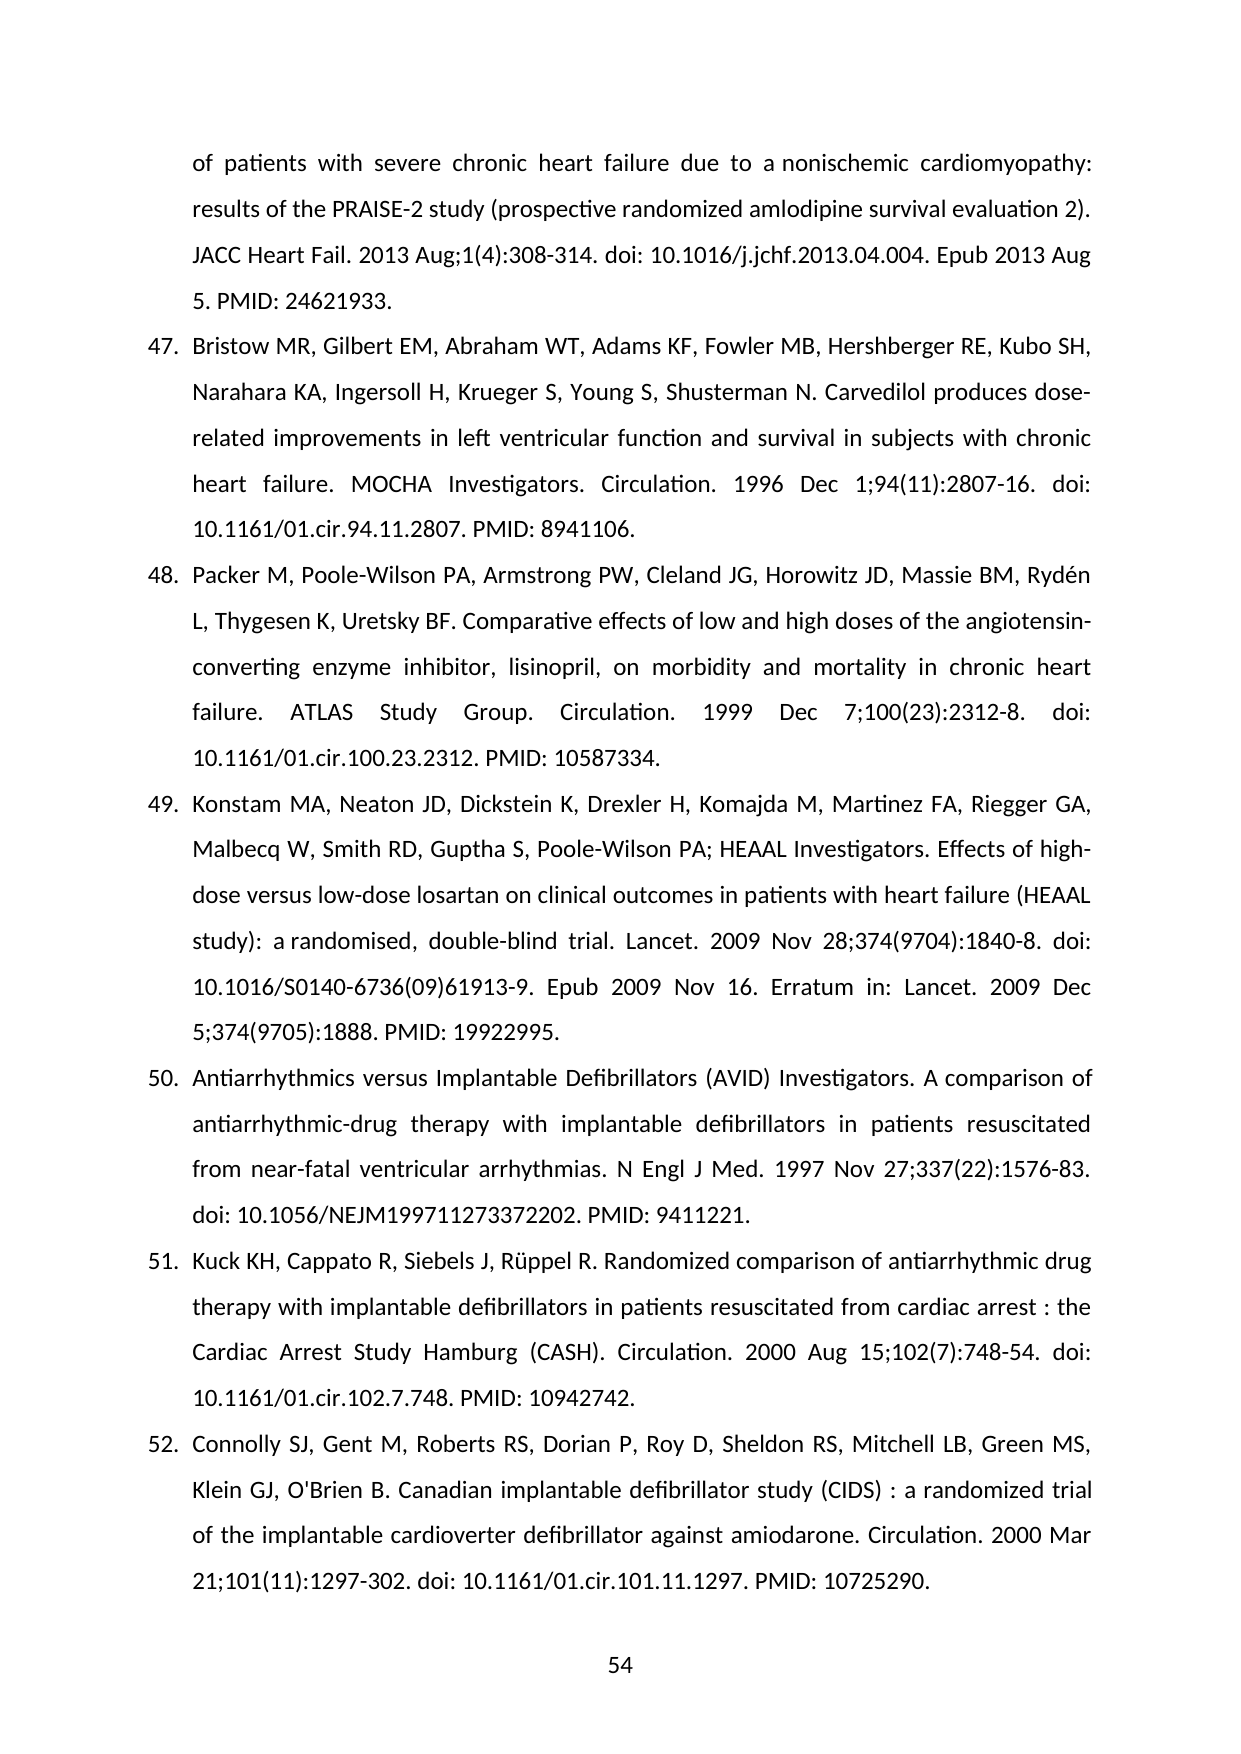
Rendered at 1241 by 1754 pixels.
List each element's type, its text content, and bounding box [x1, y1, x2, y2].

list Konstam MA, Neaton JD, Dickstein K, Drexler H, Komajda M, Martinez FA, Riegger GA, Malbecq W, Smith RD, Guptha S, Poole-Wilson PA; HEAAL Investigators. Effects of high-dose versus low-dose losartan on clinical outcomes in patients with heart failure (HEAAL study): a randomised, double-blind trial. Lancet. 2009 Nov 28;374(9704):1840-8. doi: 10.1016/S0140-6736(09)61913-9. Epub 2009 Nov 16. Erratum in: Lancet. 2009 Dec 5;374(9705):1888. PMID: 19922995. [148, 788, 1093, 1047]
list Antiarrhythmics versus Implantable Defibrillators (AVID) Investigators. A comparison of antiarrhythmic-drug therapy with implantable defibrillators in patients resuscitated from near-fatal ventricular arrhythmias. N Engl J Med. 1997 Nov 27;337(22):1576-83. doi: 10.1056/NEJM199711273372202. PMID: 9411221. [148, 1062, 1093, 1230]
list Connolly SJ, Gent M, Roberts RS, Dorian P, Roy D, Sheldon RS, Mitchell LB, Green MS, Klein GJ, O'Brien B. Canadian implantable defibrillator study (CIDS) : a randomized trial of the implantable cardioverter defibrillator against amiodarone. Circulation. 2000 Mar 21;101(11):1297-302. doi: 10.1161/01.cir.101.11.1297. PMID: 10725290. [148, 1428, 1093, 1596]
list Bristow MR, Gilbert EM, Abraham WT, Adams KF, Fowler MB, Hershberger RE, Kubo SH, Narahara KA, Ingersoll H, Krueger S, Young S, Shusterman N. Carvedilol produces dose-related improvements in left ventricular function and survival in subjects with chronic heart failure. MOCHA Investigators. Circulation. 1996 Dec 1;94(11):2807-16. doi: 10.1161/01.cir.94.11.2807. PMID: 8941106. [148, 331, 1093, 544]
list Packer M, Poole-Wilson PA, Armstrong PW, Cleland JG, Horowitz JD, Massie BM, Rydén L, Thygesen K, Uretsky BF. Comparative effects of low and high doses of the angiotensin-converting enzyme inhibitor, lisinopril, on morbidity and mortality in chronic heart failure. ATLAS Study Group. Circulation. 1999 Dec 7;100(23):2312-8. doi: 10.1161/01.cir.100.23.2312. PMID: 10587334. [148, 559, 1093, 773]
list Kuck KH, Cappato R, Siebels J, Rüppel R. Randomized comparison of antiarrhythmic drug therapy with implantable defibrillators in patients resuscitated from cardiac arrest : the Cardiac Arrest Study Hamburg (CASH). Circulation. 2000 Aug 15;102(7):748-54. doi: 10.1161/01.cir.102.7.748. PMID: 10942742. [148, 1245, 1093, 1413]
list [148, 148, 1093, 315]
